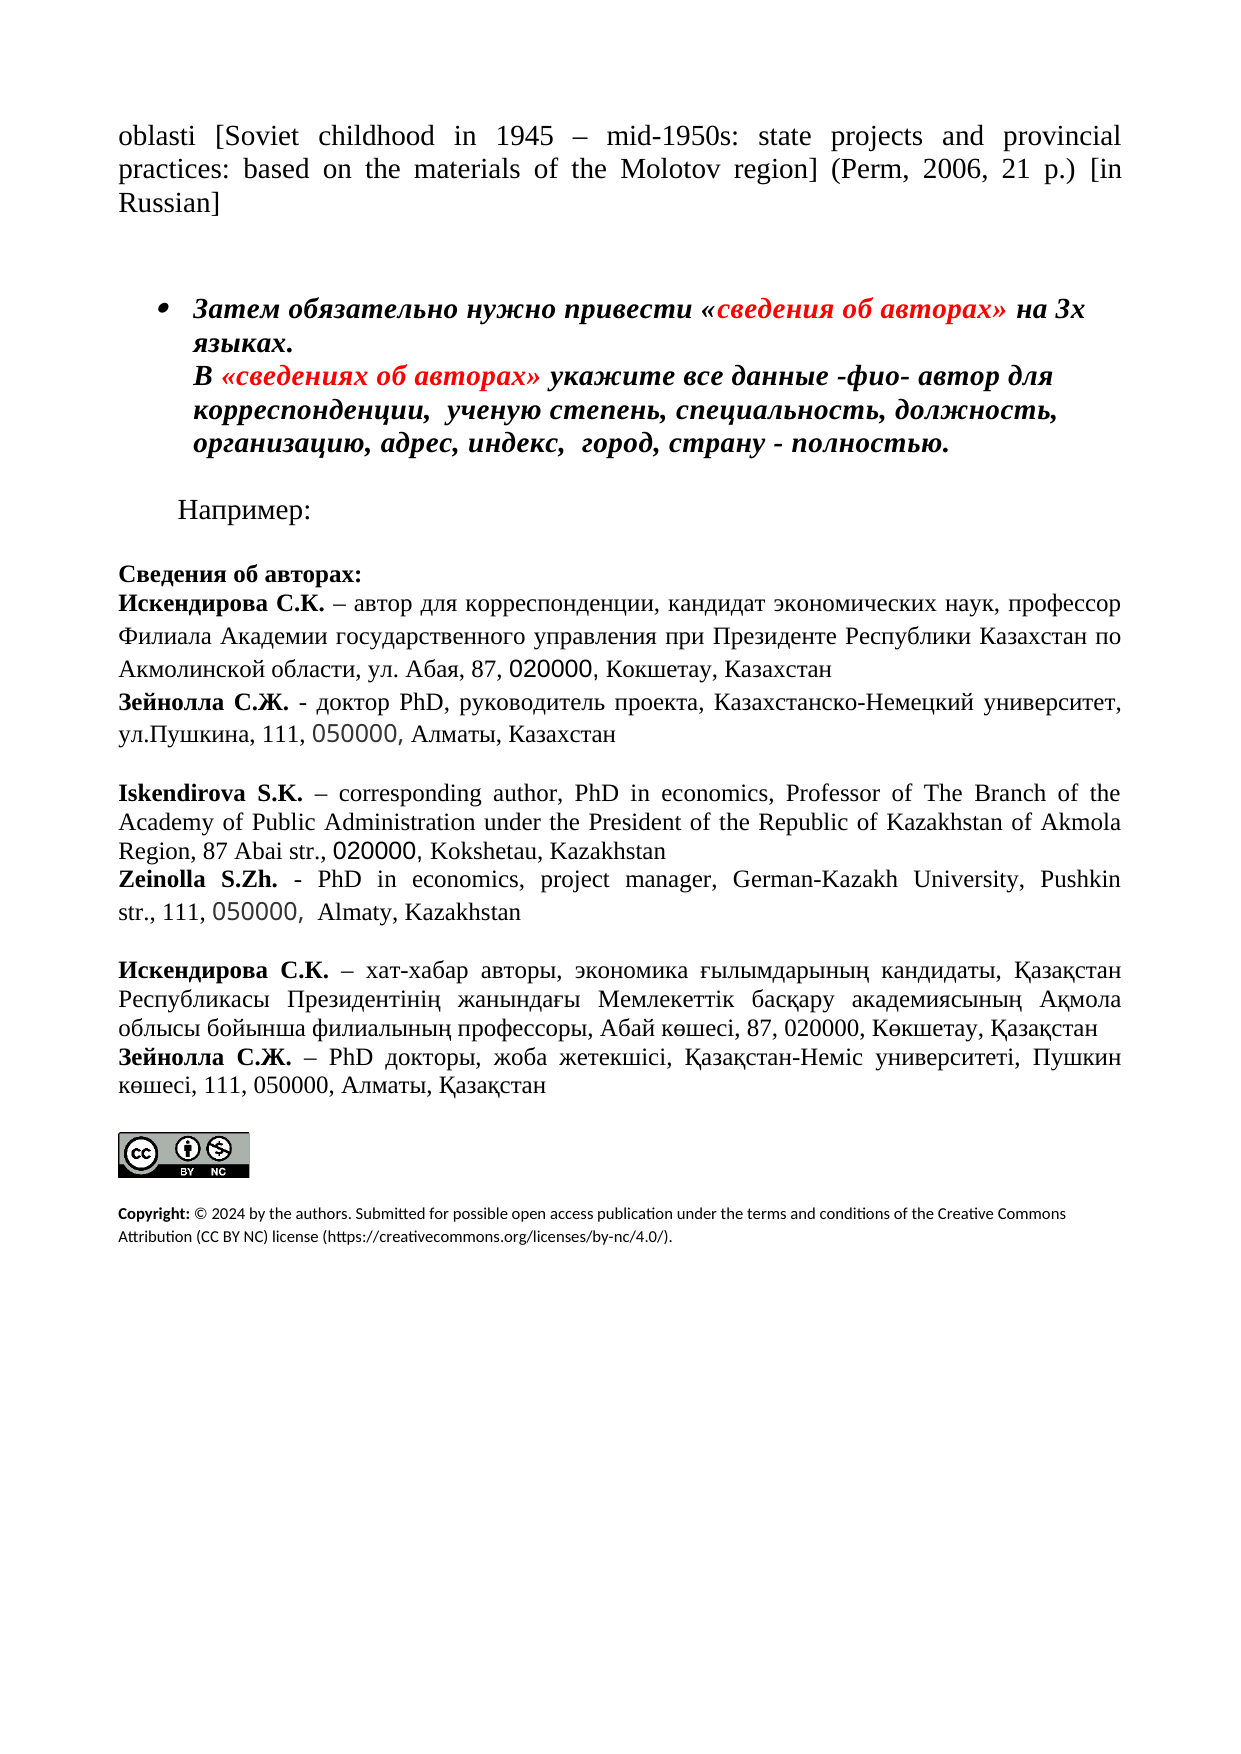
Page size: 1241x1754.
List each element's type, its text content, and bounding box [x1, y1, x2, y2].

text Искендирова С.К. – хат-хабар авторы, экономика ғылымдарының кандидаты, Қазақстан Республикасы Президентінің жанындағы Мемлекеттік басқару академиясының Ақмола облысы бойынша филиалының профессоры, Абай көшесі, 87, 020000, Көкшетау, Қазақстан [118, 955, 1122, 1042]
subtitle Искендирова С.К. – автор для корреспонденции, кандидат экономических наук, профессор Филиала Академии государственного управления при Президенте Республики Казахстан по Акмолинской области, ул. Абая, 87, 020000, Кокшетау, Казахстан [118, 588, 1122, 683]
text Зейнолла С.Ж. – PhD докторы, жоба жетекшісі, Қазақстан-Неміс университеті, Пушкин көшесі, 111, 050000, Алматы, Қазақстан [118, 1042, 1122, 1099]
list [118, 118, 1122, 219]
text Iskendirova S.K. – corresponding author, PhD in economics, Professor of The Branch of the Academy of Public Administration under the President of the Republic of Kazakhstan of Akmola Region, 87 Abai str., 020000, Kokshetau, Kazakhstan [118, 778, 1122, 864]
text Zeinolla S.Zh. - PhD in economics, project manager, German-Kazakh University, Pushkin str., 111, 050000, Almaty, Kazakhstan [118, 864, 1122, 927]
list Затем обязательно нужно привести «сведения об авторах» на 3х языках. [156, 291, 1122, 358]
text В «сведениях об авторах» укажите все данные -фио- автор для корреспонденции, ученую степень, специальность, должность, организацию, адрес, индекс, город, страну - полностью. [193, 358, 1122, 459]
text Copyright: © 2024 by the authors. Submitted for possible open access publication under the terms and conditions of the Creative Commons Attribution (CC BY NC) license (https://creativecommons.org/licenses/by-nc/4.0/). [118, 1203, 1122, 1247]
text Например: [118, 492, 1122, 526]
text Сведения об авторах: [118, 559, 1122, 588]
picture [118, 1132, 250, 1178]
text Зейнолла С.Ж. - доктор PhD, руководитель проекта, Казахстанско-Немецкий университет, ул.Пушкина, 111, 050000, Алматы, Казахстан [118, 687, 1122, 750]
